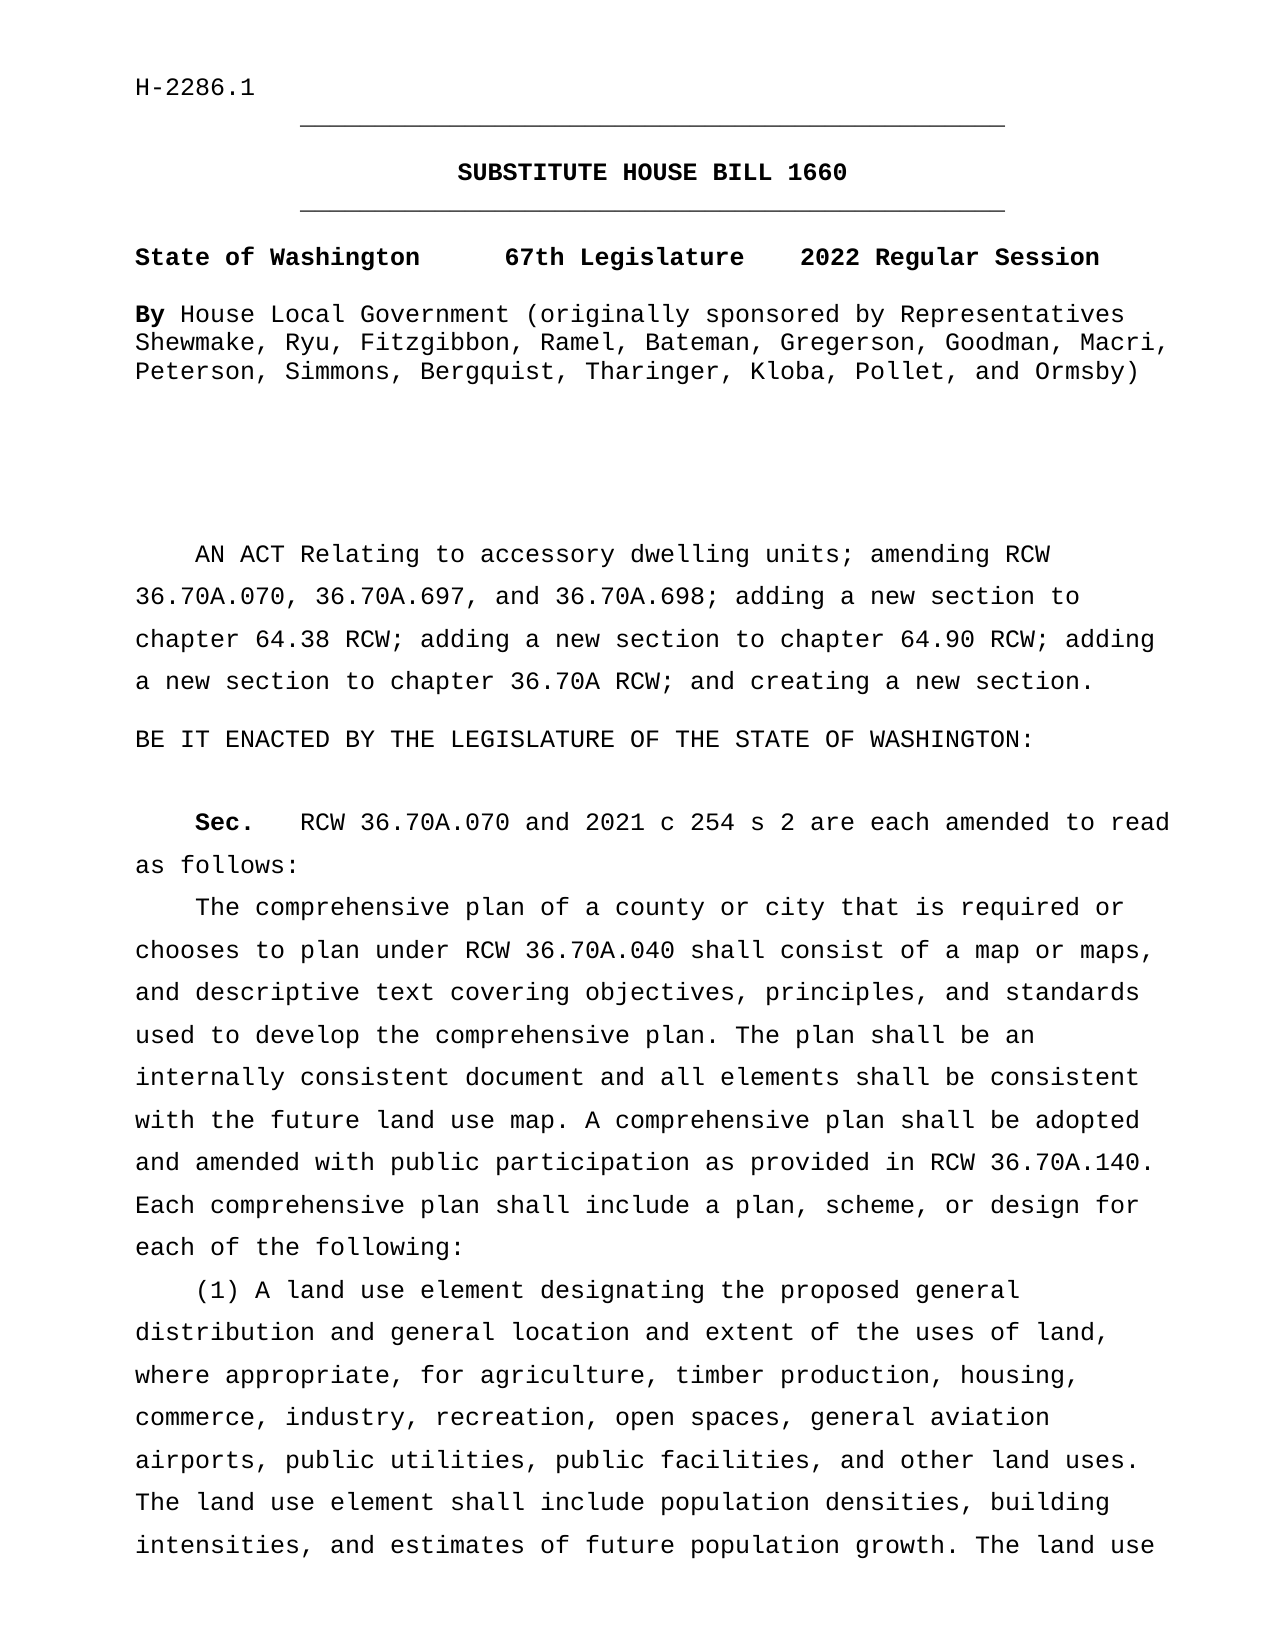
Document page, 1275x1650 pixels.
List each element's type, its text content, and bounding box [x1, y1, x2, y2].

text BE IT ENACTED BY THE LEGISLATURE OF THE STATE OF WASHINGTON: [135, 727, 1170, 755]
text Sec. RCW 36.70A.070 and 2021 c 254 s 2 are each amended to read as follows: [135, 797, 1170, 882]
text H-2286.1 [135, 75, 1170, 103]
text _______________________________________________ [135, 188, 1170, 217]
text SUBSTITUTE HOUSE BILL 1660 [135, 160, 1170, 188]
text The comprehensive plan of a county or city that is required or chooses to plan under RCW 36.70A.040 shall consist of a map or maps, and descriptive text covering objectives, principles, and standards used to develop the comprehensive plan. The plan shall be an internally consistent document and all elements shall be consistent with the future land use map. A comprehensive plan shall be adopted and amended with public participation as provided in RCW 36.70A.140. Each comprehensive plan shall include a plan, scheme, or design for each of the following: [135, 882, 1170, 1264]
text State of Washington 67th Legislature 2022 Regular Session [135, 245, 1170, 273]
text AN ACT Relating to accessory dwelling units; amending RCW 36.70A.070, 36.70A.697, and 36.70A.698; adding a new section to chapter 64.38 RCW; adding a new section to chapter 64.90 RCW; adding a new section to chapter 36.70A RCW; and creating a new section. [135, 528, 1170, 698]
text _______________________________________________ [135, 103, 1170, 132]
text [135, 1264, 1170, 1562]
text By House Local Government (originally sponsored by Representatives Shewmake, Ryu, Fitzgibbon, Ramel, Bateman, Gregerson, Goodman, Macri, Peterson, Simmons, Bergquist, Tharinger, Kloba, Pollet, and Ormsby) [135, 302, 1170, 387]
